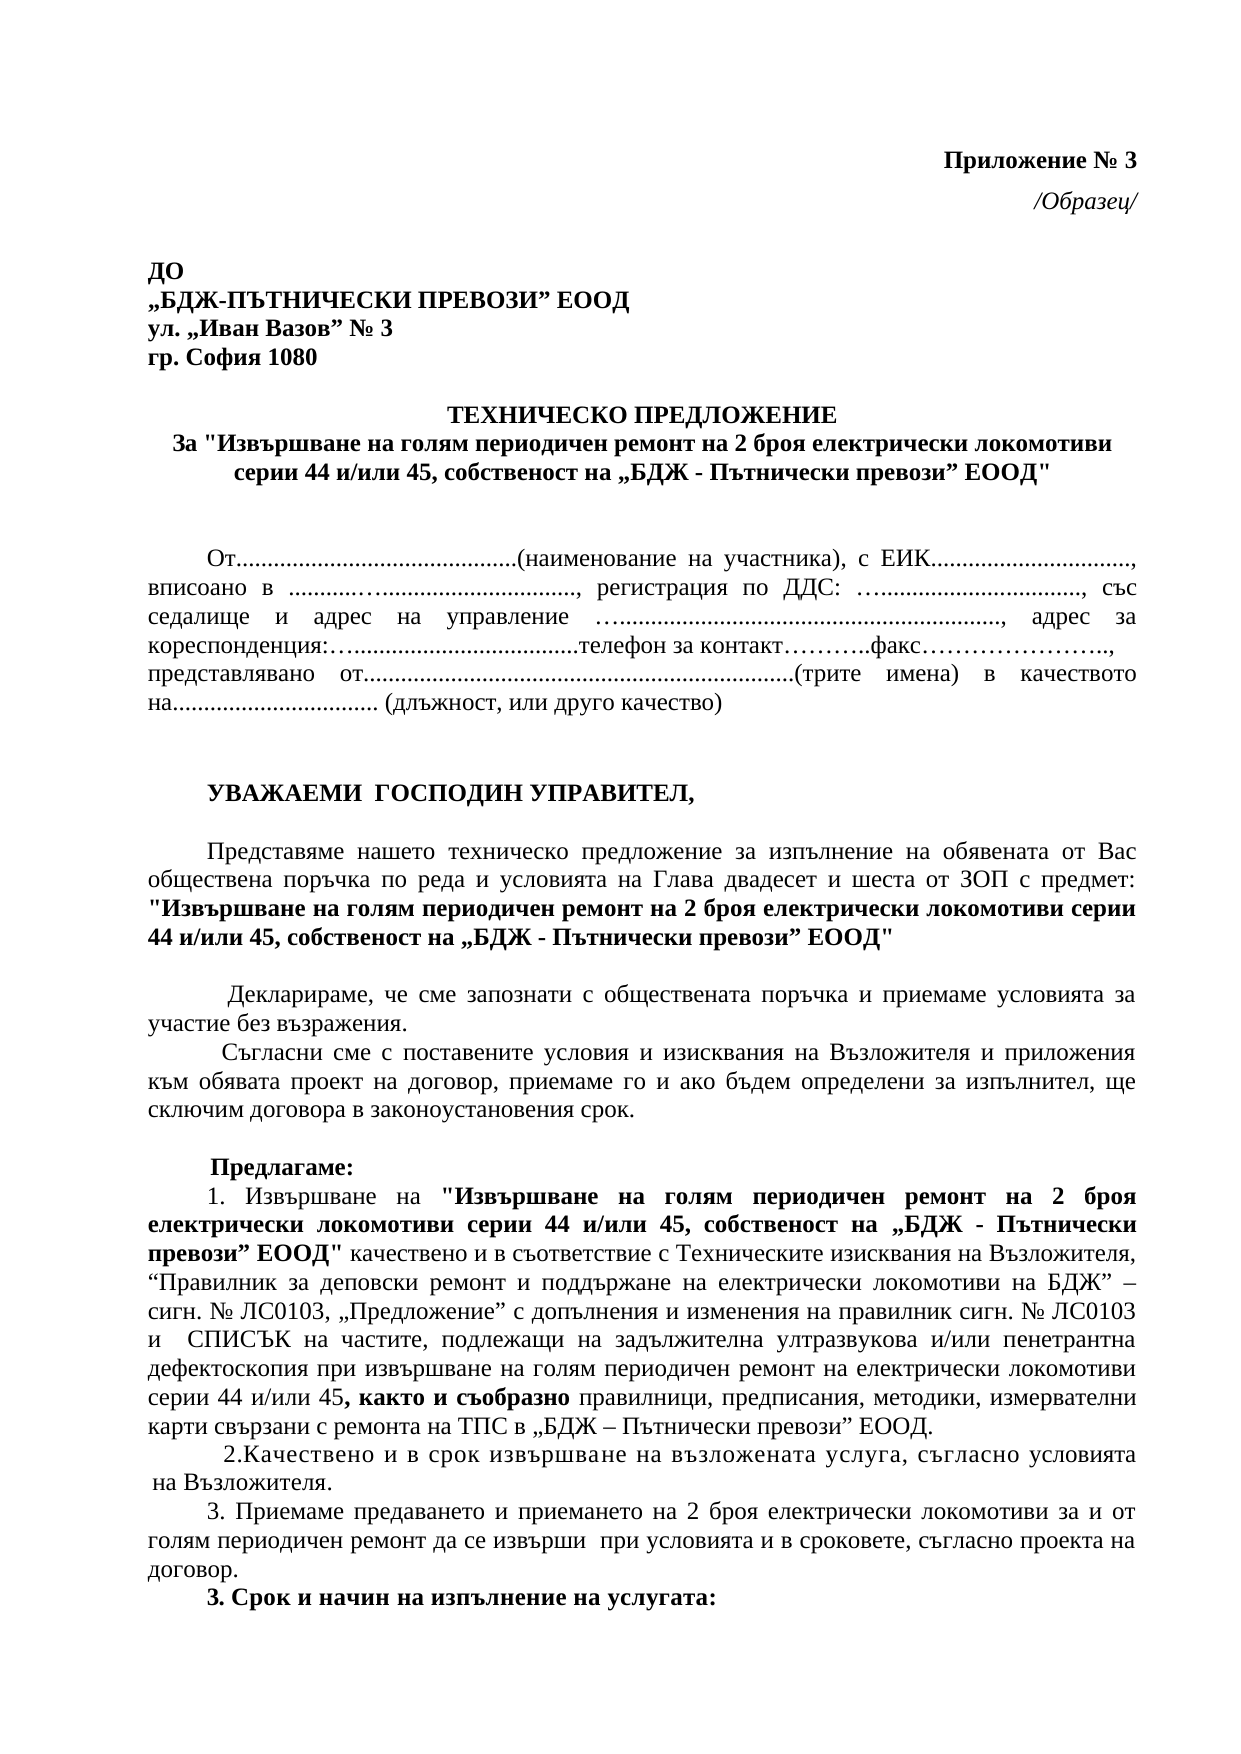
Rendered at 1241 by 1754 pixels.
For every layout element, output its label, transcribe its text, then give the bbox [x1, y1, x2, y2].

text От.............................................(наименование на участника), с ЕИК................................, вписоано в ...........…..............................., регистрация по ДДС: …................................, със седалище и адрес на управление …............................................................., адрес за кореспонденция:…....................................телефон за контакт………..факс………………….., [148, 543, 1137, 658]
text /Образец/ [523, 186, 1137, 215]
text представлявано от.....................................................................(трите имена) в качеството на................................. (длъжност, или друго качество) [148, 658, 1137, 716]
text 1. Извършване на "Извършване на голям периодичен ремонт на 2 броя електрически локомотиви серии 44 и/или 45, собственост на „БДЖ - Пътнически превози” ЕООД" качествено и в съответствие с Техническите изисквания на Възложителя, “Правилник за деповски ремонт и поддържане на електрически локомотиви на БДЖ” – сигн. № ЛС0103, „Предложение” с допълнения и изменения на правилник сигн. № ЛС0103 и СПИСЪК на частите, подлежащи на задължителна ултразвукова и/или пенетрантна дефектоскопия при извършване на голям периодичен ремонт на електрически локомотиви серии 44 и/или 45, както и съобразно правилници, предписания, методики, измервателни карти свързани с ремонта на ТПС в „БДЖ – Пътнически превози” ЕООД. [148, 1181, 1137, 1439]
text Приложение № 3 [523, 145, 1137, 173]
text ул. „Иван Вазов” № 3 [148, 313, 1137, 342]
text Съгласни сме с поставените условия и изисквания на Възложителя и приложения към обявата проект на договор, приемаме го и ако бъдем определени за изпълнител, ще сключим договора в законоустановения срок. [148, 1037, 1137, 1123]
text Декларираме, че сме запознати с обществената поръчка и приемаме условията за участие без възражения. [148, 979, 1137, 1037]
text УВАЖАЕМИ ГОСПОДИН УПРАВИТЕЛ, [148, 778, 1137, 807]
text гр. София 1080 [148, 342, 1137, 371]
text ТЕХНИЧЕСКО ПРЕДЛОЖЕНИЕ [148, 400, 1137, 428]
text 3. Приемаме предаването и приемането на 2 броя електрически локомотиви за и от голям периодичен ремонт да се извърши при условията и в сроковете, съгласно проекта на договор. [148, 1496, 1137, 1582]
text 2.Качествено и в срок извършване на възложената услуга, съгласно условията на Възложителя. [152, 1440, 1136, 1496]
text За "Извършване на голям периодичен ремонт на 2 броя електрически локомотиви серии 44 и/или 45, собственост на „БДЖ - Пътнически превози” ЕООД" [148, 428, 1137, 486]
text „БДЖ-ПЪТНИЧЕСКИ ПРЕВОЗИ” ЕООД [148, 285, 1137, 313]
text Представяме нашето техническо предложение за изпълнение на обявената от Вас обществена поръчка по реда и условията на Глава двадесет и шеста от ЗОП с предмет: "Извършване на голям периодичен ремонт на 2 броя електрически локомотиви серии 44 и/или 45, собственост на „БДЖ - Пътнически превози” ЕООД" [148, 836, 1137, 951]
text Предлагаме: [148, 1152, 1137, 1181]
text ДО [148, 256, 1137, 285]
text 3. Срок и начин на изпълнение на услугата: [148, 1582, 1141, 1611]
